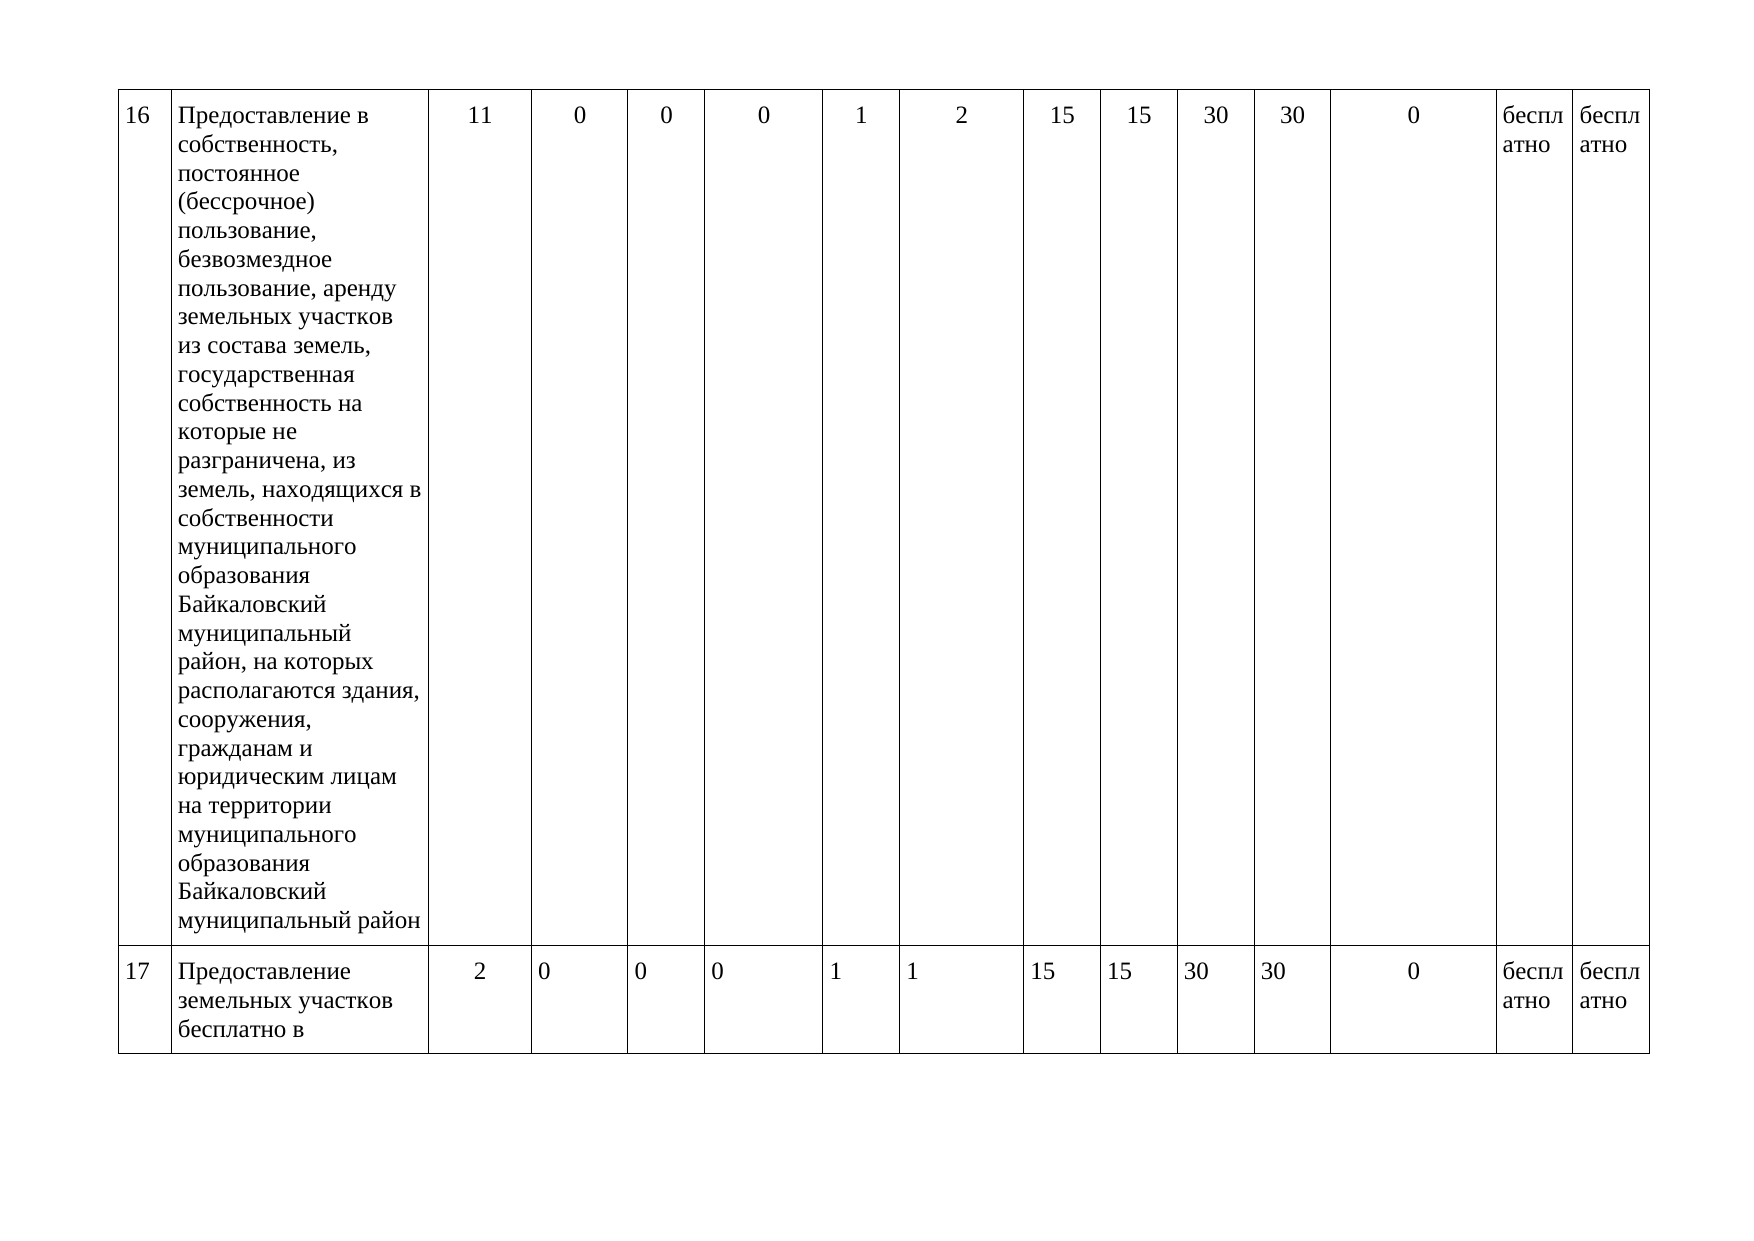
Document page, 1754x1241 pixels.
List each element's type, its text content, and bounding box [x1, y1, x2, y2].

table_cell 17 [119, 946, 171, 1053]
table_cell бесплатно [1573, 90, 1649, 944]
table_cell 2 [429, 946, 531, 1053]
table_cell 0 [532, 90, 627, 944]
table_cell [172, 946, 428, 1053]
table_cell 15 [1101, 90, 1177, 944]
table_cell 30 [1178, 946, 1254, 1053]
table_cell 0 [705, 946, 822, 1053]
table_cell 30 [1255, 946, 1330, 1053]
table_cell 0 [532, 946, 627, 1053]
table_cell 0 [628, 946, 704, 1053]
table_cell 15 [1024, 90, 1100, 944]
table_cell 16 [119, 90, 171, 944]
table_cell 0 [1331, 90, 1496, 944]
table_cell 1 [823, 946, 899, 1053]
table_cell 30 [1178, 90, 1254, 944]
table_cell 15 [1024, 946, 1100, 1053]
table_cell бесплатно [1573, 946, 1649, 1053]
table_cell бесплатно [1497, 90, 1572, 944]
table_cell 1 [900, 946, 1023, 1053]
table_cell 30 [1255, 90, 1330, 944]
table_cell Предоставление в собственность, постоянное (бессрочное) пользование, безвозмездное пользование, аренду земельных участков из состава земель, государственная собственность на которые не разграничена, из земель, находящихся в собственности муниципального образования Байкаловский муниципальный район, на которых располагаются здания, сооружения, гражданам и юридическим лицам на территории муниципального образования Байкаловский муниципальный район [172, 90, 428, 944]
table_cell 0 [705, 90, 822, 944]
table_cell 15 [1101, 946, 1177, 1053]
table_cell 1 [823, 90, 899, 944]
table_cell бесплатно [1497, 946, 1572, 1053]
table_cell 0 [628, 90, 704, 944]
table_cell 11 [429, 90, 531, 944]
table_cell 2 [900, 90, 1023, 944]
table_cell 0 [1331, 946, 1496, 1053]
